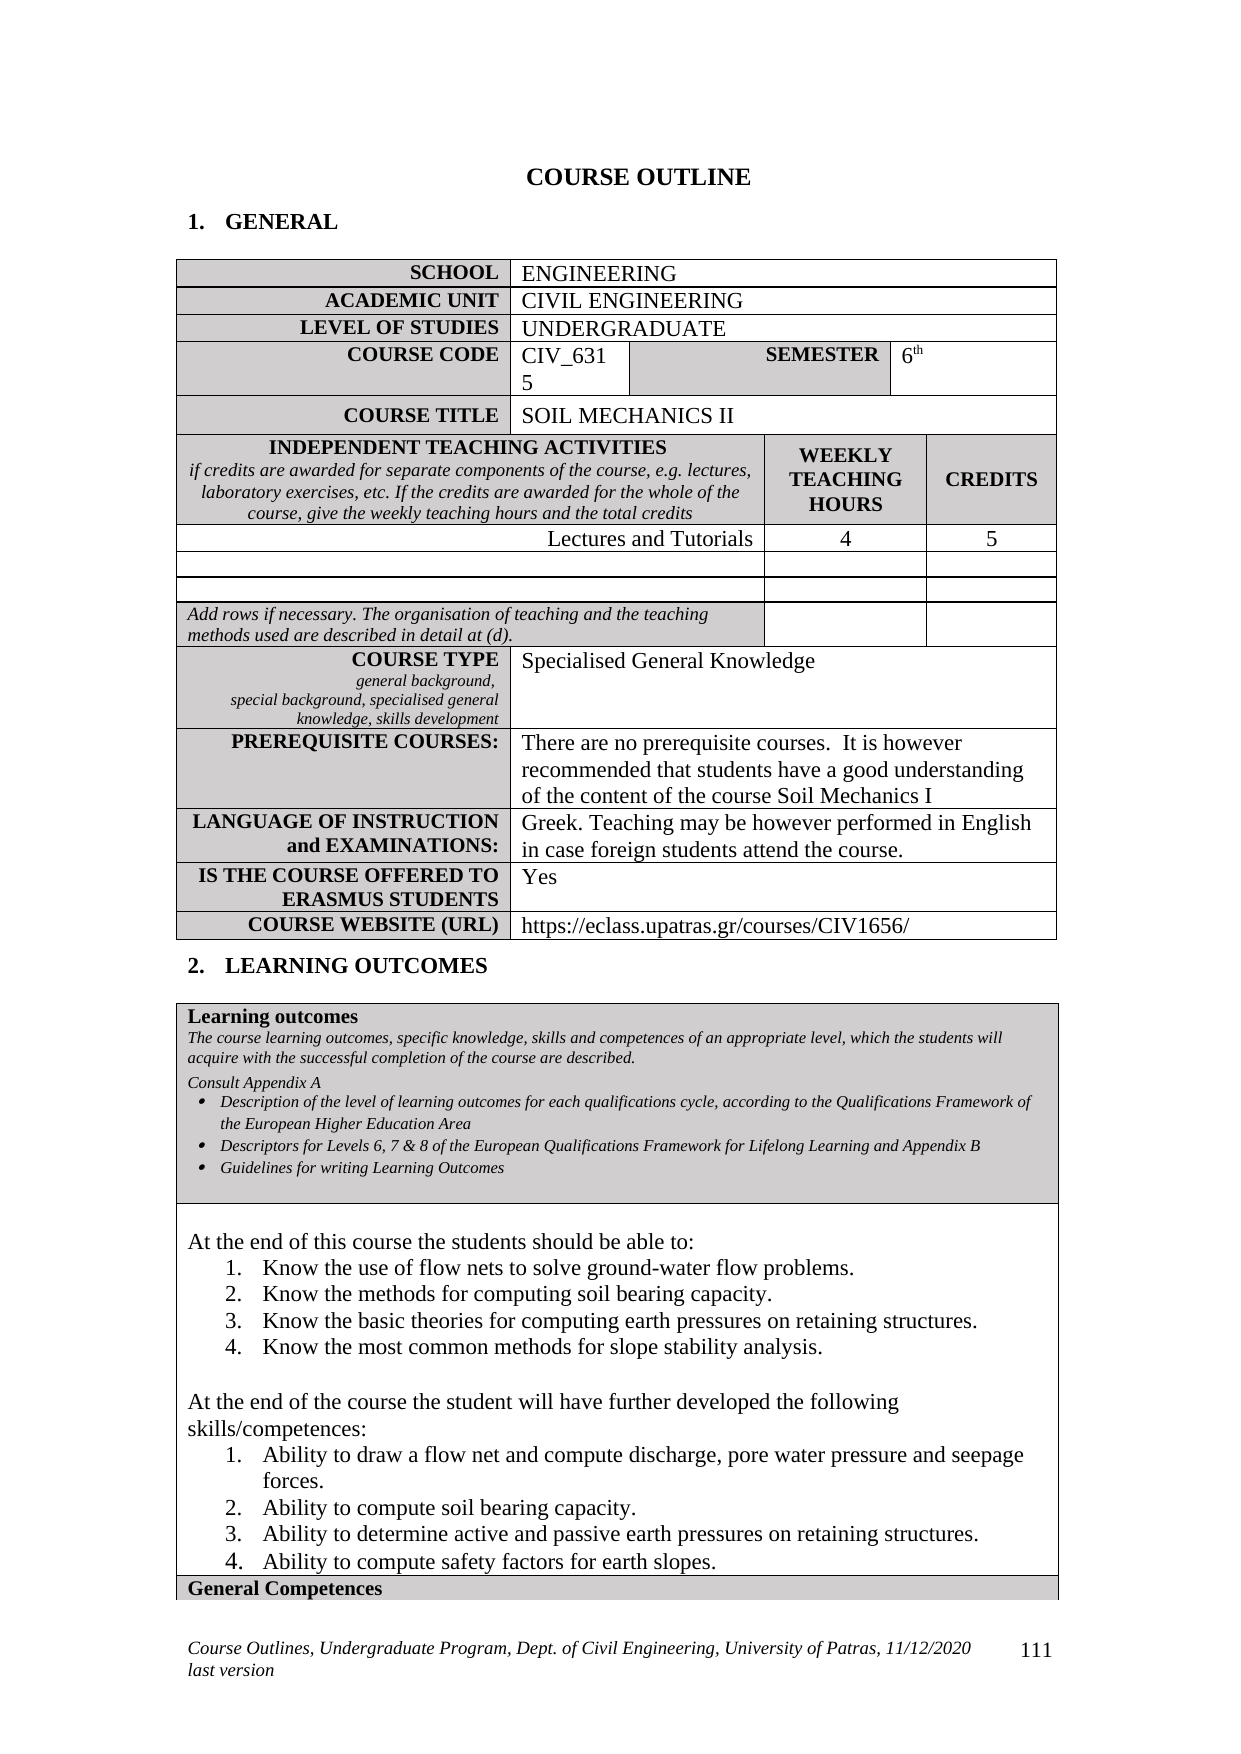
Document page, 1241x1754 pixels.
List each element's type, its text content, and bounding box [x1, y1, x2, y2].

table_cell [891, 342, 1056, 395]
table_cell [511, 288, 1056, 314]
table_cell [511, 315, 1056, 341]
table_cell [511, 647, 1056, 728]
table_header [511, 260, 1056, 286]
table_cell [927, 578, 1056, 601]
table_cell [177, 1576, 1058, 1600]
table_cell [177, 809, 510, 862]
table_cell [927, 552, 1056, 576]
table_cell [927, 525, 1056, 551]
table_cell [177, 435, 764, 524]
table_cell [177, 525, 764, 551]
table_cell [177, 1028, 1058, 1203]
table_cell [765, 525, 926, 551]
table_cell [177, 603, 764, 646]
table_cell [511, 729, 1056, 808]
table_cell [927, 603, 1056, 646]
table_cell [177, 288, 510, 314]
list GENERAL [187, 208, 1053, 234]
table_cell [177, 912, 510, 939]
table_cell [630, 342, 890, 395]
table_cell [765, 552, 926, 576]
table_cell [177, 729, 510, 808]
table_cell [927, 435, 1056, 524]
text COURSE OUTLINE [187, 162, 1053, 191]
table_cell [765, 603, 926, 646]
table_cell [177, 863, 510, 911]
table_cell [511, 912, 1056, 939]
list LEARNING OUTCOMES [187, 952, 1053, 978]
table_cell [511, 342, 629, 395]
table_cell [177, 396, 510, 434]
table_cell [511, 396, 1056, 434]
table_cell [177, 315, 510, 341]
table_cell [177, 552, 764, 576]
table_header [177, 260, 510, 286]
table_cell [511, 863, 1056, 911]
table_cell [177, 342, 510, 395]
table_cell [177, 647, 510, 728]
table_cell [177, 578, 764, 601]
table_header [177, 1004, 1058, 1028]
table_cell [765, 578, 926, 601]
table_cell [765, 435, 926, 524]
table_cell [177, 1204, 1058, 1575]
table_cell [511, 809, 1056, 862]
